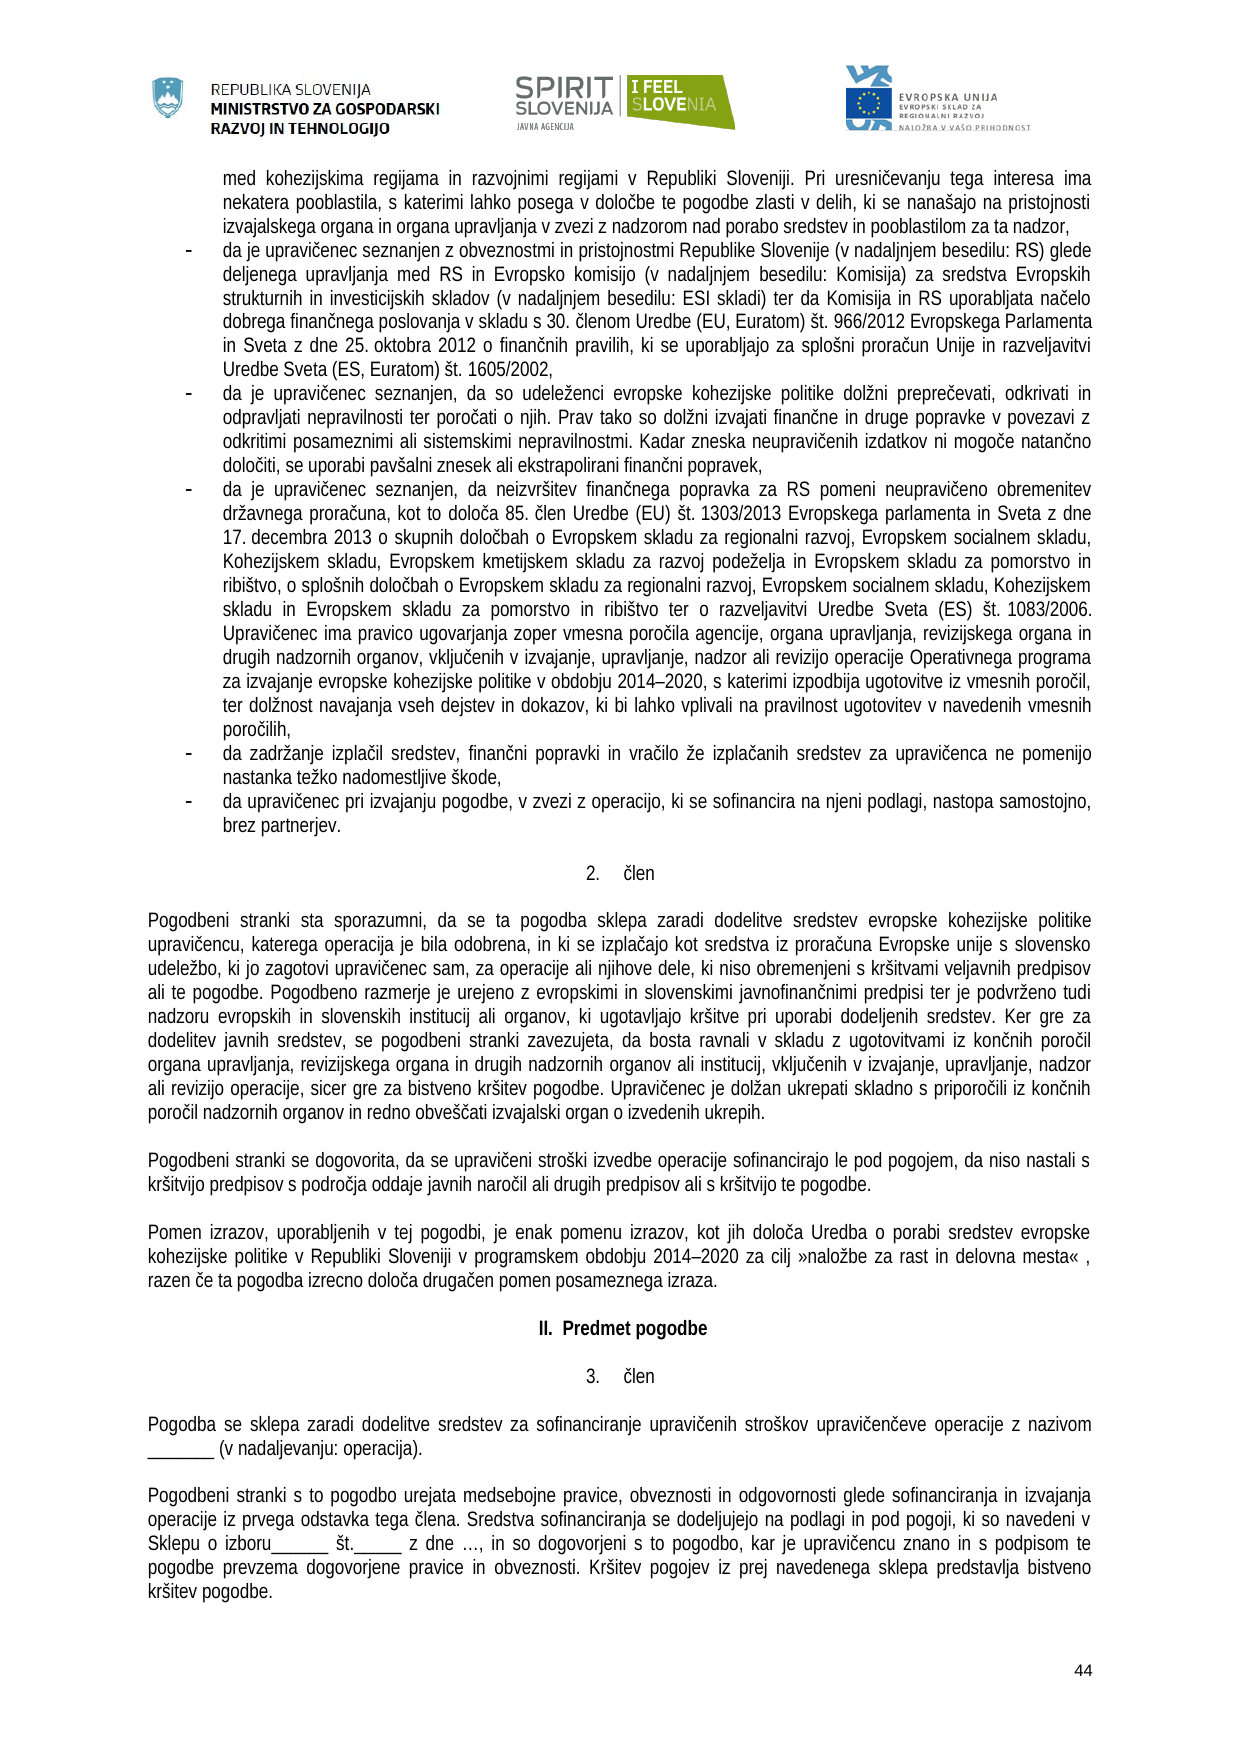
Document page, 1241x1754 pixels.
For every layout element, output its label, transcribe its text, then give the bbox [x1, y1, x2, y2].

list člen [148, 861, 1093, 884]
list da zadržanje izplačil sredstev, finančni popravki in vračilo že izplačanih sredstev za upravičenca ne pomenijo nastanka težko nadomestljive škode, [185, 741, 1093, 789]
text Pogodba se sklepa zaradi dodelitve sredstev za sofinanciranje upravičenih stroškov upravičenčeve operacije z nazivom _______ (v nadaljevanju: operacija). [148, 1412, 1093, 1459]
picture [845, 65, 1031, 131]
text Pogodbeni stranki s to pogodbo urejata medsebojne pravice, obveznosti in odgovornosti glede sofinanciranja in izvajanja operacije iz prvega odstavka tega člena. Sredstva sofinanciranja se dodeljujejo na podlagi in pod pogoji, ki so navedeni v Sklepu o izboru______ št._____ z dne …, in so dogovorjeni s to pogodbo, kar je upravičencu znano in s podpisom te pogodbe prevzema dogovorjene pravice in obveznosti. Kršitev pogojev iz prej navedenega sklepa predstavlja bistveno kršitev pogodbe. [148, 1483, 1093, 1603]
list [185, 166, 1093, 238]
list člen [148, 1364, 1093, 1388]
list da je upravičenec seznanjen z obveznostmi in pristojnostmi Republike Slovenije (v nadaljnjem besedilu: RS) glede deljenega upravljanja med RS in Evropsko komisijo (v nadaljnjem besedilu: Komisija) za sredstva Evropskih strukturnih in investicijskih skladov (v nadaljnjem besedilu: ESI skladi) ter da Komisija in RS uporabljata načelo dobrega finančnega poslovanja v skladu s 30. členom Uredbe (EU, Euratom) št. 966/2012 Evropskega Parlamenta in Sveta z dne 25. oktobra 2012 o finančnih pravilih, ki se uporabljajo za splošni proračun Unije in razveljavitvi Uredbe Sveta (ES, Euratom) št. 1605/2002, [185, 238, 1093, 381]
list da je upravičenec seznanjen, da neizvršitev finančnega popravka za RS pomeni neupravičeno obremenitev državnega proračuna, kot to določa 85. člen Uredbe (EU) št. 1303/2013 Evropskega parlamenta in Sveta z dne 17. decembra 2013 o skupnih določbah o Evropskem skladu za regionalni razvoj, Evropskem socialnem skladu, Kohezijskem skladu, Evropskem kmetijskem skladu za razvoj podeželja in Evropskem skladu za pomorstvo in ribištvo, o splošnih določbah o Evropskem skladu za regionalni razvoj, Evropskem socialnem skladu, Kohezijskem skladu in Evropskem skladu za pomorstvo in ribištvo ter o razveljavitvi Uredbe Sveta (ES) št. 1083/2006. Upravičenec ima pravico ugovarjanja zoper vmesna poročila agencije, organa upravljanja, revizijskega organa in drugih nadzornih organov, vključenih v izvajanje, upravljanje, nadzor ali revizijo operacije Operativnega programa za izvajanje evropske kohezijske politike v obdobju 2014–2020, s katerimi izpodbija ugotovitve iz vmesnih poročil, ter dolžnost navajanja vseh dejstev in dokazov, ki bi lahko vplivali na pravilnost ugotovitev v navedenih vmesnih poročilih, [185, 477, 1093, 741]
picture [516, 75, 736, 140]
list da upravičenec pri izvajanju pogodbe, v zvezi z operacijo, ki se sofinancira na njeni podlagi, nastopa samostojno, brez partnerjev. [185, 789, 1093, 837]
list Predmet pogodbe [153, 1316, 1093, 1340]
list da je upravičenec seznanjen, da so udeleženci evropske kohezijske politike dolžni preprečevati, odkrivati in odpravljati nepravilnosti ter poročati o njih. Prav tako so dolžni izvajati finančne in druge popravke v povezavi z odkritimi posameznimi ali sistemskimi nepravilnostmi. Kadar zneska neupravičenih izdatkov ni mogoče natančno določiti, se uporabi pavšalni znesek ali ekstrapolirani finančni popravek, [185, 381, 1093, 477]
picture [147, 73, 461, 140]
text Pomen izrazov, uporabljenih v tej pogodbi, je enak pomenu izrazov, kot jih določa Uredba o porabi sredstev evropske kohezijske politike v Republiki Sloveniji v programskem obdobju 2014–2020 za cilj »naložbe za rast in delovna mesta« , razen če ta pogodba izrecno določa drugačen pomen posameznega izraza. [148, 1220, 1093, 1292]
text Pogodbeni stranki sta sporazumni, da se ta pogodba sklepa zaradi dodelitve sredstev evropske kohezijske politike upravičencu, katerega operacija je bila odobrena, in ki se izplačajo kot sredstva iz proračuna Evropske unije s slovensko udeležbo, ki jo zagotovi upravičenec sam, za operacije ali njihove dele, ki niso obremenjeni s kršitvami veljavnih predpisov ali te pogodbe. Pogodbeno razmerje je urejeno z evropskimi in slovenskimi javnofinančnimi predpisi ter je podvrženo tudi nadzoru evropskih in slovenskih institucij ali organov, ki ugotavljajo kršitve pri uporabi dodeljenih sredstev. Ker gre za dodelitev javnih sredstev, se pogodbeni stranki zavezujeta, da bosta ravnali v skladu z ugotovitvami iz končnih poročil organa upravljanja, revizijskega organa in drugih nadzornih organov ali institucij, vključenih v izvajanje, upravljanje, nadzor ali revizijo operacije, sicer gre za bistveno kršitev pogodbe. Upravičenec je dolžan ukrepati skladno s priporočili iz končnih poročil nadzornih organov in redno obveščati izvajalski organ o izvedenih ukrepih. [148, 908, 1093, 1124]
text Pogodbeni stranki se dogovorita, da se upravičeni stroški izvedbe operacije sofinancirajo le pod pogojem, da niso nastali s kršitvijo predpisov s področja oddaje javnih naročil ali drugih predpisov ali s kršitvijo te pogodbe. [148, 1148, 1093, 1196]
